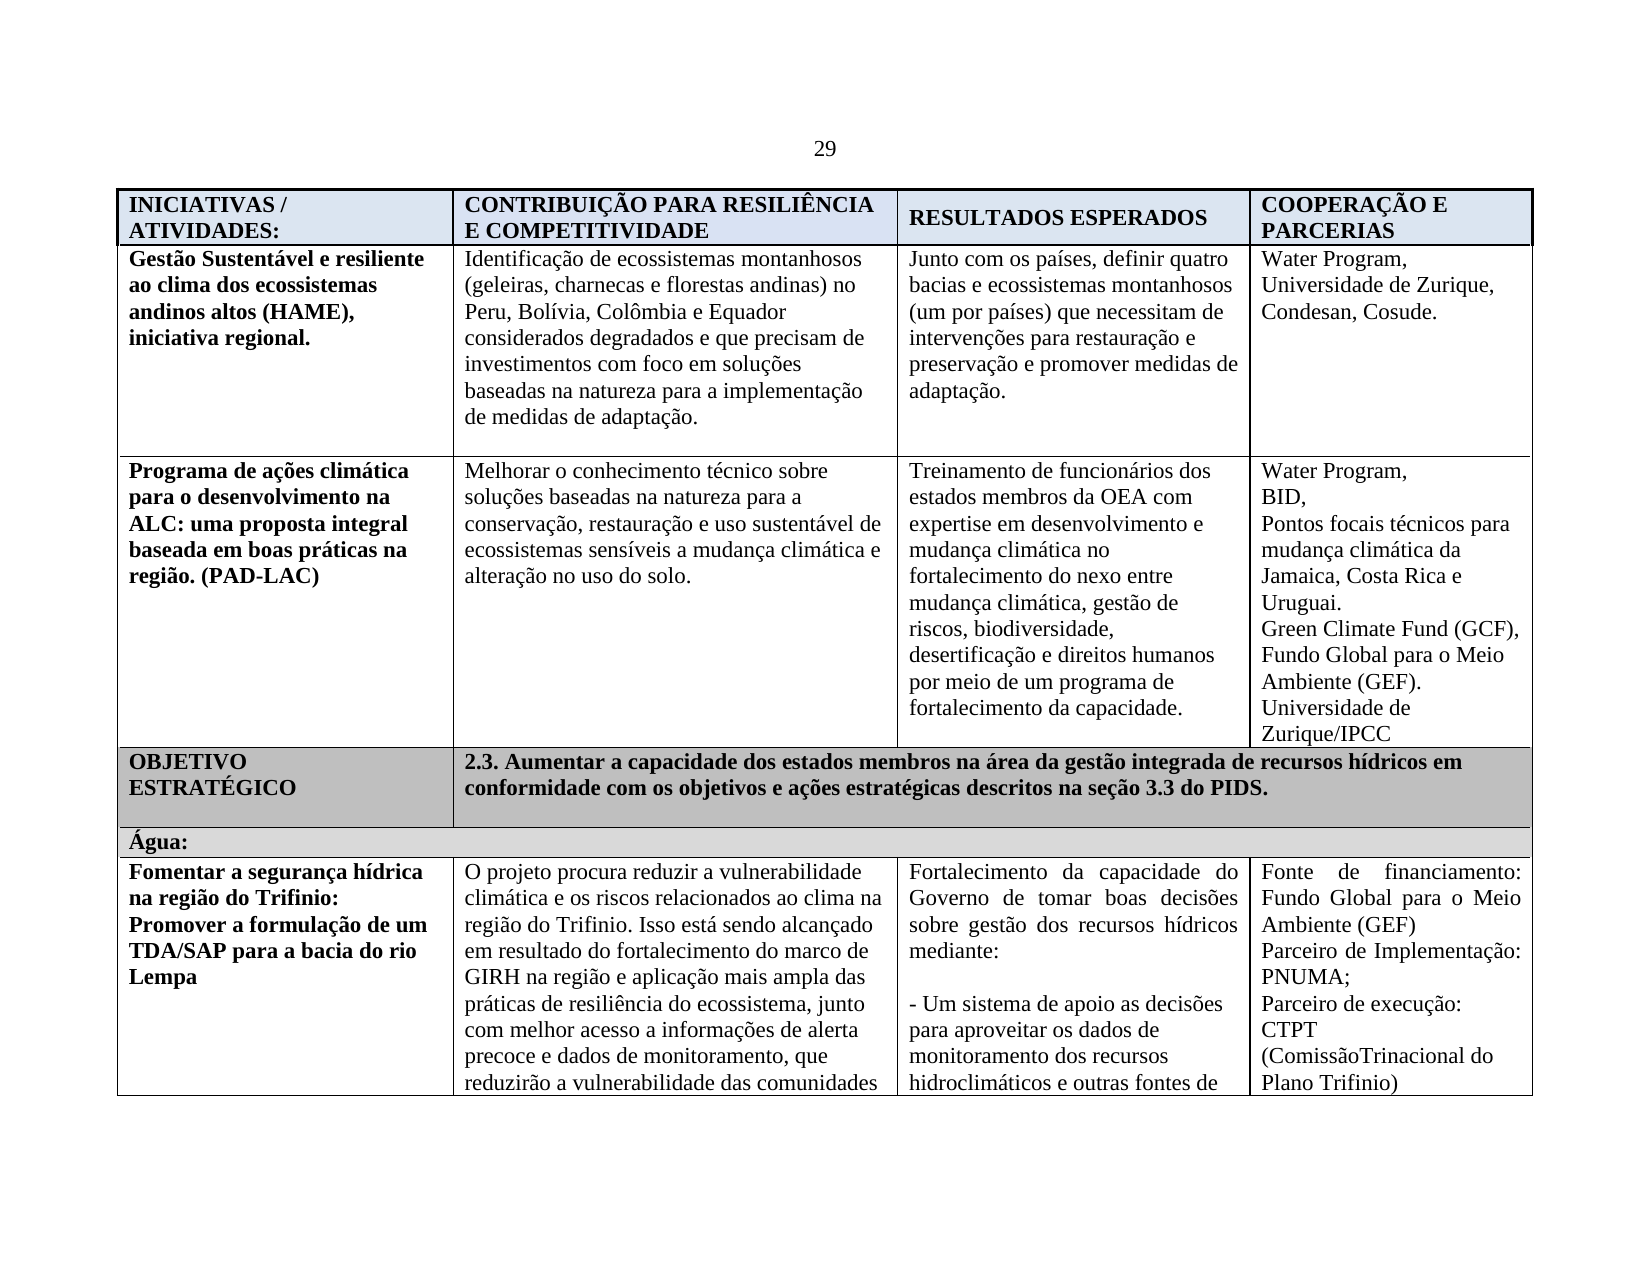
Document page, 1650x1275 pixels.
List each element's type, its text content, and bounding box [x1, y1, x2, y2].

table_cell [454, 858, 897, 1095]
table_cell Gestão Sustentável e resiliente ao clima dos ecossistemas andinos altos (HAME), iniciativa regional. [118, 245, 453, 456]
table_cell OBJETIVO ESTRATÉGICO [118, 747, 453, 827]
table_cell Programa de ações climática para o desenvolvimento na ALC: uma proposta integral baseada em boas práticas na região. (PAD-LAC) [118, 456, 453, 747]
table_header INICIATIVAS / ATIVIDADES: [119, 191, 452, 244]
table_cell Identificação de ecossistemas montanhosos (geleiras, charnecas e florestas andinas) no Peru, Bolívia, Colômbia e Equador considerados degradados e que precisam de investimentos com foco em soluções baseadas na natureza para a implementação de medidas de adaptação. [454, 246, 897, 456]
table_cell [898, 858, 1249, 1095]
table_header COOPERAÇÃO E PARCERIAS [1251, 191, 1531, 244]
table_cell Water Program, BID, Pontos focais técnicos para mudança climática da Jamaica, Costa Rica e Uruguai. Green Climate Fund (GCF), Fundo Global para o Meio Ambiente (GEF). Universidade de Zurique/IPCC [1251, 456, 1532, 747]
table_header RESULTADOS ESPERADOS [898, 191, 1249, 244]
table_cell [1251, 857, 1532, 1095]
table_cell Water Program, Universidade de Zurique, Condesan, Cosude. [1251, 244, 1532, 456]
table_cell Treinamento de funcionários dos estados membros da OEA com expertise em desenvolvimento e mudança climática no fortalecimento do nexo entre mudança climática, gestão de riscos, biodiversidade, desertificação e direitos humanos por meio de um programa de fortalecimento da capacidade. [898, 457, 1249, 747]
table_header CONTRIBUIÇÃO PARA RESILIÊNCIA E COMPETITIVIDADE [454, 191, 897, 244]
table_cell Melhorar o conhecimento técnico sobre soluções baseadas na natureza para a conservação, restauração e uso sustentável de ecossistemas sensíveis a mudança climática e alteração no uso do solo. [454, 457, 897, 747]
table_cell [118, 857, 453, 1095]
table_cell 2.3. Aumentar a capacidade dos estados membros na área da gestão integrada de recursos hídricos em conformidade com os objetivos e ações estratégicas descritos na seção 3.3 do PIDS. [454, 747, 1532, 827]
table_cell Junto com os países, definir quatro bacias e ecossistemas montanhosos (um por países) que necessitam de intervenções para restauração e preservação e promover medidas de adaptação. [898, 246, 1249, 456]
table_cell Água: [118, 827, 1532, 857]
